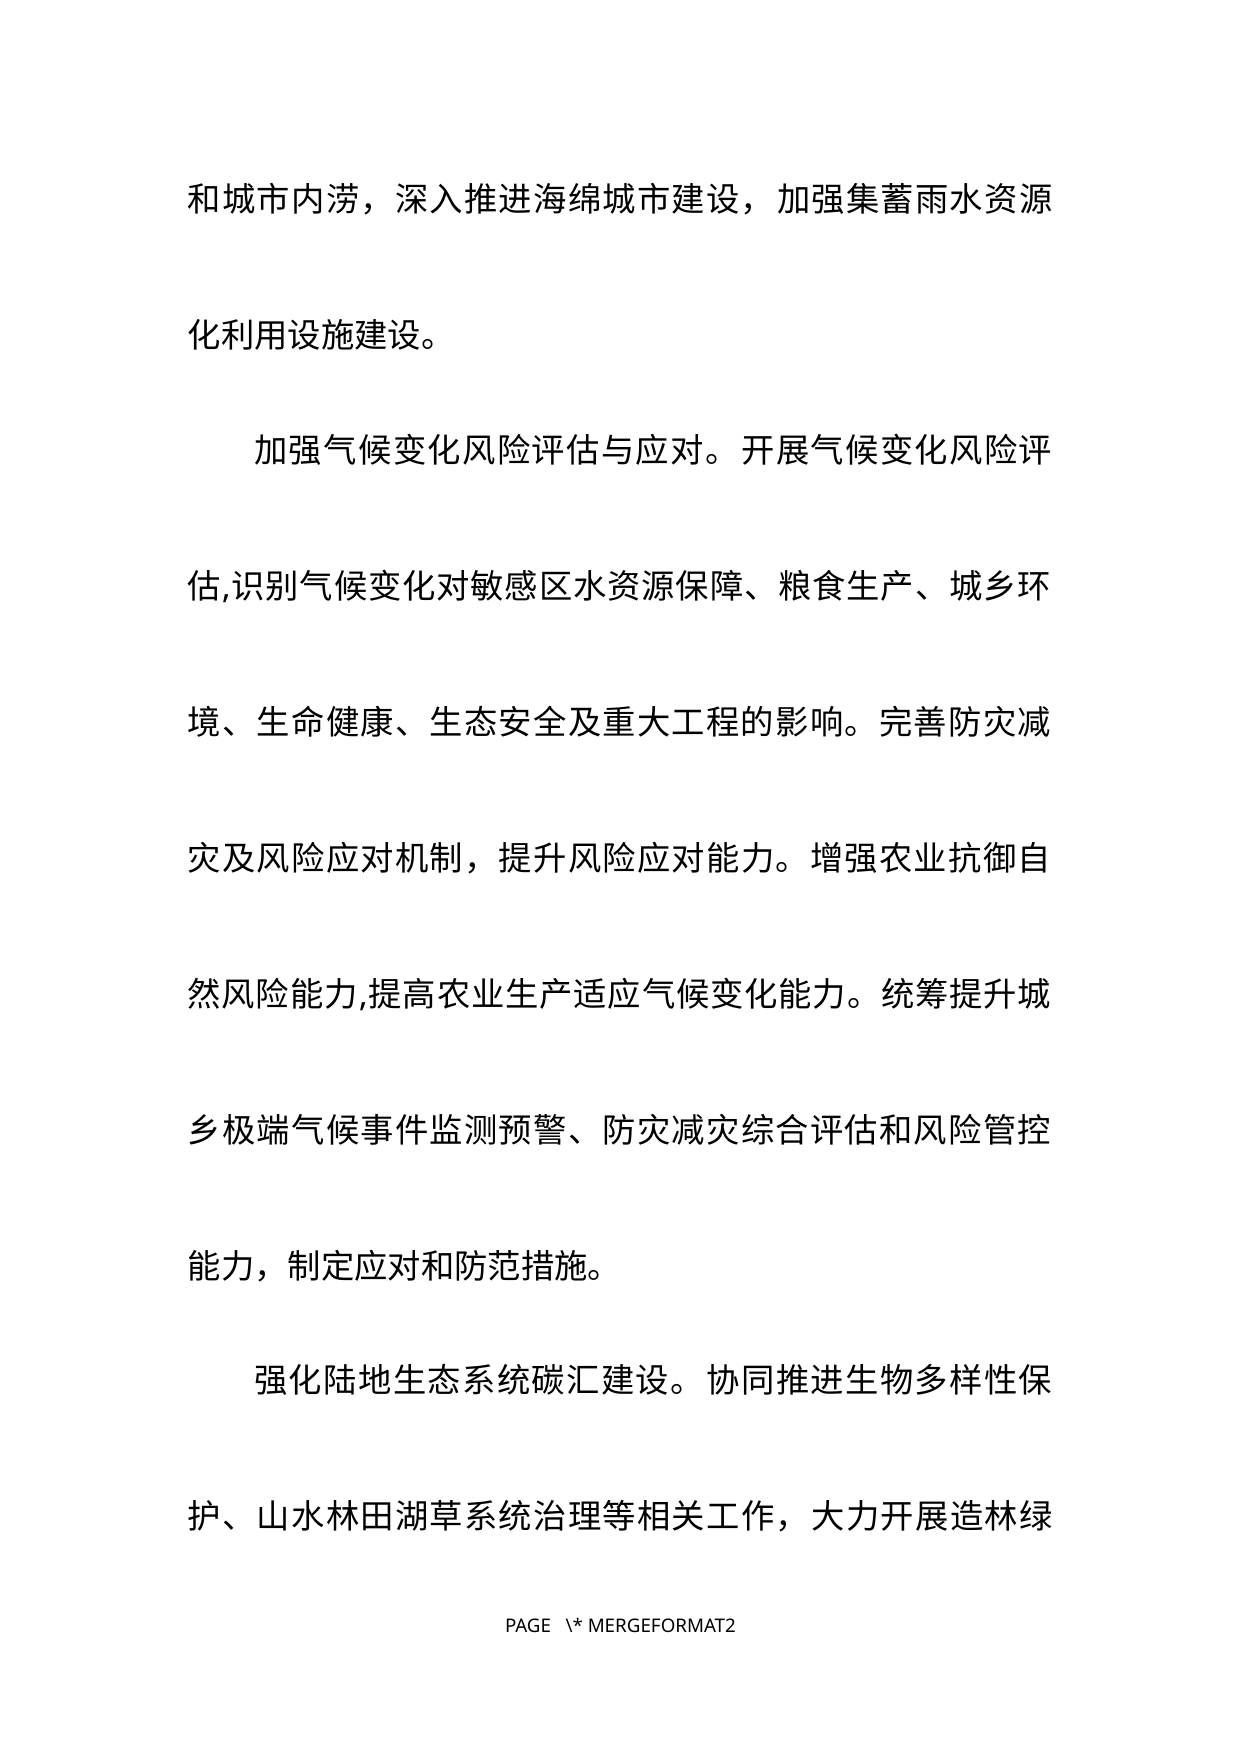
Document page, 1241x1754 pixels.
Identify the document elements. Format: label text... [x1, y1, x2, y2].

text 加强气候变化风险评估与应对。开展气候变化风险评估,识别气候变化对敏感区水资源保障、粮食生产、城乡环境、生命健康、生态安全及重大工程的影响。完善防灾减灾及风险应对机制，提升风险应对能力。增强农业抗御自然风险能力,提高农业生产适应气候变化能力。统筹提升城乡极端气候事件监测预警、防灾减灾综合评估和风险管控能力，制定应对和防范措施。 [187, 403, 1053, 1309]
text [187, 1333, 1053, 1559]
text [187, 152, 1053, 378]
